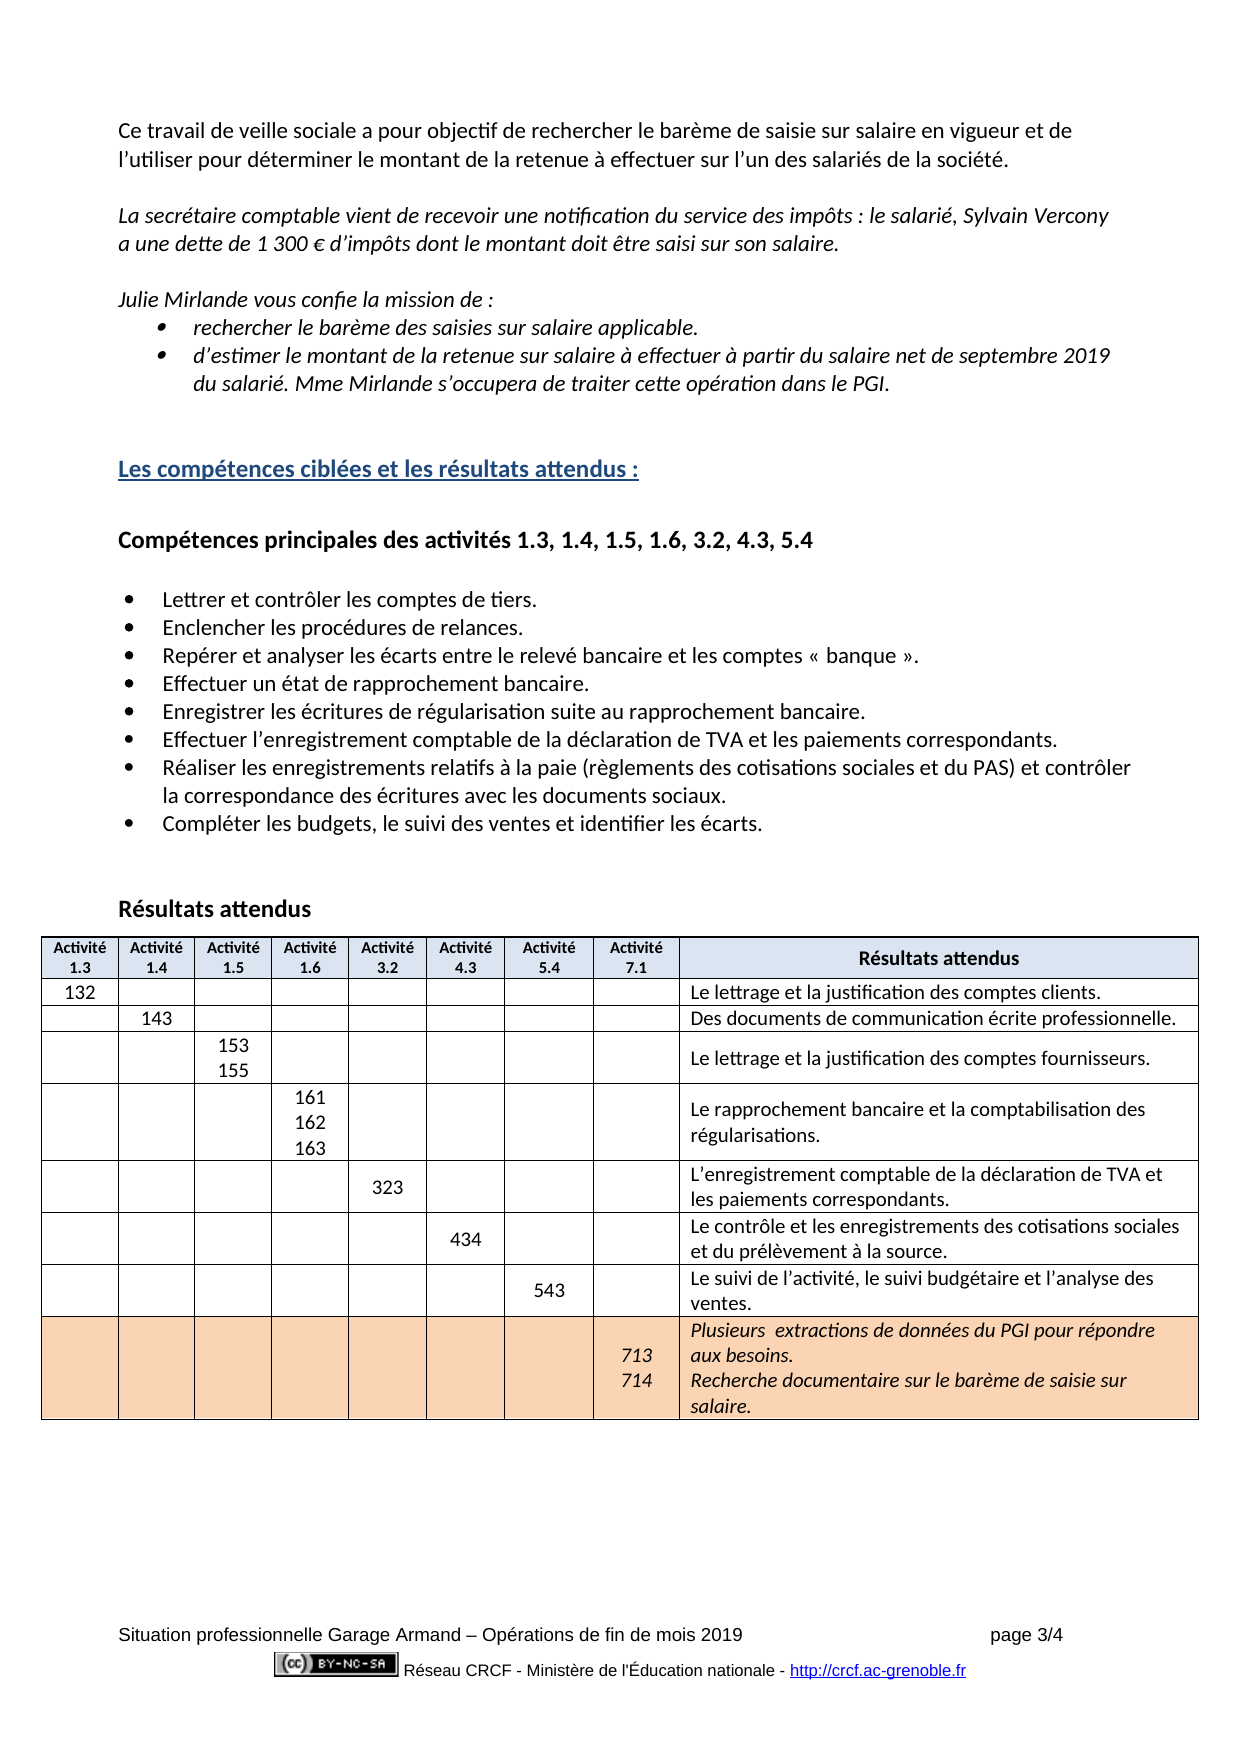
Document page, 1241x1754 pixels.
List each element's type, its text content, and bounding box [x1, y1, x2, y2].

list Lettrer et contrôler les comptes de tiers. [125, 585, 1137, 613]
table_cell Le lettrage et la justification des comptes clients. [680, 979, 1198, 1004]
table_header Activité 3.2 [349, 938, 426, 978]
list Effectuer l’enregistrement comptable de la déclaration de TVA et les paiements correspondants. [125, 725, 1137, 753]
table_cell [505, 1317, 593, 1418]
table_cell [272, 1213, 348, 1264]
table_cell [195, 1317, 271, 1418]
table_cell [427, 1006, 504, 1031]
table_cell [272, 979, 348, 1004]
list Réaliser les enregistrements relatifs à la paie (règlements des cotisations sociales et du PAS) et contrôler la correspondance des écritures avec les documents sociaux. [125, 753, 1137, 809]
text Compétences principales des activités 1.3, 1.4, 1.5, 1.6, 3.2, 4.3, 5.4 [118, 524, 1122, 554]
table_cell [427, 1161, 504, 1212]
table_cell [195, 1006, 271, 1031]
table_cell [195, 1161, 271, 1212]
table_cell [272, 1265, 348, 1316]
table_cell [272, 1032, 348, 1083]
list Effectuer un état de rapprochement bancaire. [125, 669, 1137, 697]
table_cell Plusieurs extractions de données du PGI pour répondre aux besoins. Recherche documentaire sur le barème de saisie sur salaire. [680, 1317, 1198, 1418]
table_cell [119, 1317, 194, 1418]
table_cell 543 [505, 1265, 593, 1316]
picture [274, 1652, 399, 1677]
table_cell [427, 1265, 504, 1316]
table_header Activité 7.1 [594, 938, 679, 978]
list rechercher le barème des saisies sur salaire applicable. [156, 313, 1122, 341]
table_cell 323 [349, 1161, 426, 1212]
list Enclencher les procédures de relances. [125, 613, 1137, 641]
table_cell [195, 1213, 271, 1264]
table_cell [594, 1006, 679, 1031]
table_cell [119, 1084, 194, 1160]
text Les compétences ciblées et les résultats attendus : [118, 453, 1122, 483]
table_cell [119, 1213, 194, 1264]
table_cell [505, 1084, 593, 1160]
table_cell [427, 1084, 504, 1160]
table_cell [505, 1213, 593, 1264]
table_cell [349, 979, 426, 1004]
table_cell [195, 1265, 271, 1316]
table_cell [427, 1032, 504, 1083]
table_cell [427, 979, 504, 1004]
table_cell [349, 1213, 426, 1264]
table_cell [505, 979, 593, 1004]
table_cell 713 714 [594, 1317, 679, 1418]
table_cell [119, 1161, 194, 1212]
table_cell Des documents de communication écrite professionnelle. [680, 1006, 1198, 1031]
table_cell Le lettrage et la justification des comptes fournisseurs. [680, 1032, 1198, 1083]
table_cell [272, 1317, 348, 1418]
table_cell [119, 1032, 194, 1083]
table_cell 161 162 163 [272, 1084, 348, 1160]
table_cell [195, 979, 271, 1004]
table_header Activité 1.5 [195, 938, 271, 978]
list Repérer et analyser les écarts entre le relevé bancaire et les comptes « banque ». [125, 641, 1137, 669]
table_cell 143 [119, 1006, 194, 1031]
table_cell [195, 1084, 271, 1160]
table_cell [594, 1084, 679, 1160]
table_cell 434 [427, 1213, 504, 1264]
table_cell [42, 1032, 118, 1083]
table_cell [349, 1032, 426, 1083]
table_cell [42, 1265, 118, 1316]
table_header Activité 1.3 [42, 938, 118, 978]
table_cell Le rapprochement bancaire et la comptabilisation des régularisations. [680, 1084, 1198, 1160]
text Résultats attendus [118, 893, 1122, 924]
table_cell [505, 1006, 593, 1031]
table_cell [119, 979, 194, 1004]
table_cell [272, 1006, 348, 1031]
table_cell [42, 1161, 118, 1212]
table_header Activité 1.6 [272, 938, 348, 978]
table_cell [505, 1032, 593, 1083]
table_cell L’enregistrement comptable de la déclaration de TVA et les paiements correspondants. [680, 1161, 1198, 1212]
table_cell [594, 1213, 679, 1264]
table_header Activité 1.4 [119, 938, 194, 978]
table_cell [594, 1032, 679, 1083]
table_cell [119, 1265, 194, 1316]
table_header Activité 4.3 [427, 938, 504, 978]
table_header Activité 5.4 [505, 938, 593, 978]
list Enregistrer les écritures de régularisation suite au rapprochement bancaire. [125, 697, 1137, 725]
table_cell [427, 1317, 504, 1418]
table_cell [349, 1084, 426, 1160]
table_cell [42, 1317, 118, 1418]
table_cell [594, 979, 679, 1004]
table_header Résultats attendus [680, 938, 1198, 978]
table_cell [42, 1213, 118, 1264]
text Julie Mirlande vous confie la mission de : [118, 285, 1122, 313]
table_cell Le suivi de l’activité, le suivi budgétaire et l’analyse des ventes. [680, 1265, 1198, 1316]
table_cell [349, 1317, 426, 1418]
table_cell [349, 1265, 426, 1316]
list Compléter les budgets, le suivi des ventes et identifier les écarts. [125, 809, 1137, 837]
table_cell [42, 1084, 118, 1160]
table_cell [349, 1006, 426, 1031]
table_cell [42, 1006, 118, 1031]
table_cell [272, 1161, 348, 1212]
table_cell [594, 1265, 679, 1316]
text Ce travail de veille sociale a pour objectif de rechercher le barème de saisie sur salaire en vigueur et de l’utiliser pour déterminer le montant de la retenue à effectuer sur l’un des salariés de la société. [118, 117, 1122, 173]
table_cell 132 [42, 979, 118, 1004]
table_cell Le contrôle et les enregistrements des cotisations sociales et du prélèvement à la source. [680, 1213, 1198, 1264]
table_cell 153 155 [195, 1032, 271, 1083]
list d’estimer le montant de la retenue sur salaire à effectuer à partir du salaire net de septembre 2019 du salarié. Mme Mirlande s’occupera de traiter cette opération dans le PGI. [156, 341, 1122, 397]
text La secrétaire comptable vient de recevoir une notification du service des impôts : le salarié, Sylvain Vercony a une dette de 1 300 € d’impôts dont le montant doit être saisi sur son salaire. [118, 201, 1122, 257]
table_cell [594, 1161, 679, 1212]
table_cell [505, 1161, 593, 1212]
